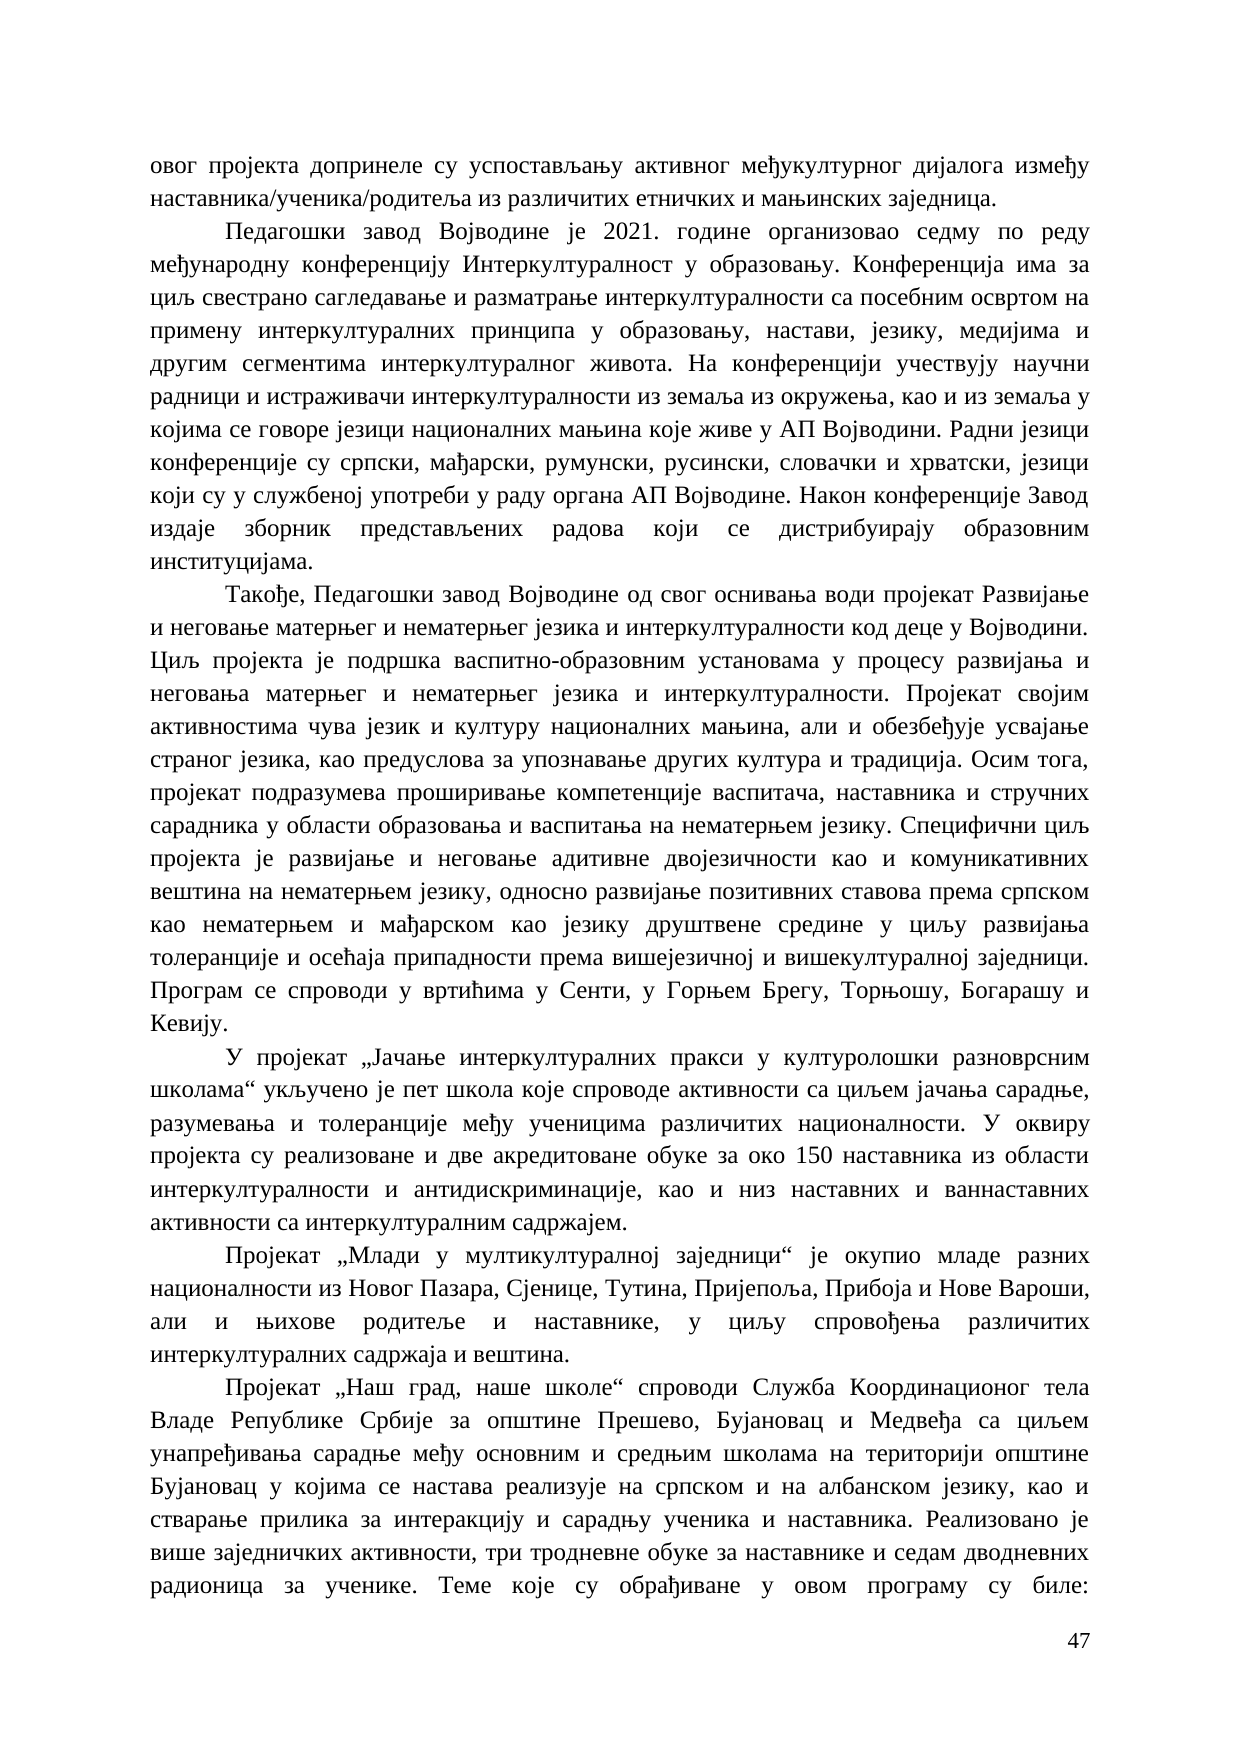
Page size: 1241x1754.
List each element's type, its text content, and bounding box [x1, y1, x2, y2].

text Пројекат „Млади у мултикултуралној заједници“ је окупио младе разних националности из Новог Пазара, Сјенице, Тутина, Пријепоља, Прибоја и Нове Вароши, али и њихове родитеље и наставнике, у циљу спровођења различитих интеркултуралних садржаја и вештина. [150, 1240, 1090, 1367]
text Такође, Педагошки завод Војводине од свог оснивања води пројекат Развијање и неговање матерњег и нематерњег језика и интеркултуралности код деце у Војводини. Циљ пројекта је подршка васпитно-образовним установама у процесу развијања и неговања матерњег и нематерњег језика и интеркултуралности. Пројекат својим активностима чува језик и културу националних мањина, али и обезбеђује усвајање страног језика, као предуслова за упознавање других култура и традиција. Осим тога, пројекат подразумева проширивање компетенције васпитача, наставника и стручних сарадника у области образовања и васпитања на нематерњем језику. Специфични циљ пројекта је развијање и неговање адитивне двојезичности као и комуникативних вештина на нематерњем језику, односно развијање позитивних ставова према српском као нематерњем и мађарском као језику друштвене средине у циљу развијања толеранције и осећаја припадности према вишејезичној и вишекултуралној заједници. Програм се спроводи у вртићима у Сенти, у Горњем Брегу, Торњошу, Богарашу и Кевију. [150, 579, 1090, 1037]
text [150, 150, 1090, 212]
text Педагошки завод Војводине је 2021. године организовао седму по реду међународну конференцију Интеркултуралност у образовању. Конференција има за циљ свестрано сагледавање и разматрање интеркултуралности са посебним освртом на примену интеркултуралних принципа у образовању, настави, језику, медијима и другим сегментима интеркултуралног живота. На конференцији учествују научни радници и истраживачи интеркултуралности из земаља из окружења, као и из земаља у којима се говоре језици националних мањина које живе у АП Војводини. Радни језици конференције су српски, мађарски, румунски, русински, словачки и хрватски, језици који су у службеној употреби у раду органа АП Војводине. Након конференције Завод издаје зборник представљених радова који се дистрибуирају образовним институцијама. [150, 216, 1090, 575]
text У пројекат „Јачање интеркултуралних пракси у културолошки разноврсним школама“ укључено је пет школа које спроводе активности са циљем јачања сарадње, разумевања и толеранције међу ученицима различитих националности. У оквиру пројекта су реализоване и две акредитоване обуке за око 150 наставника из области интеркултуралности и антидискриминације, као и низ наставних и ваннаставних активности са интеркултуралним садржајем. [150, 1042, 1090, 1235]
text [150, 1372, 1090, 1599]
